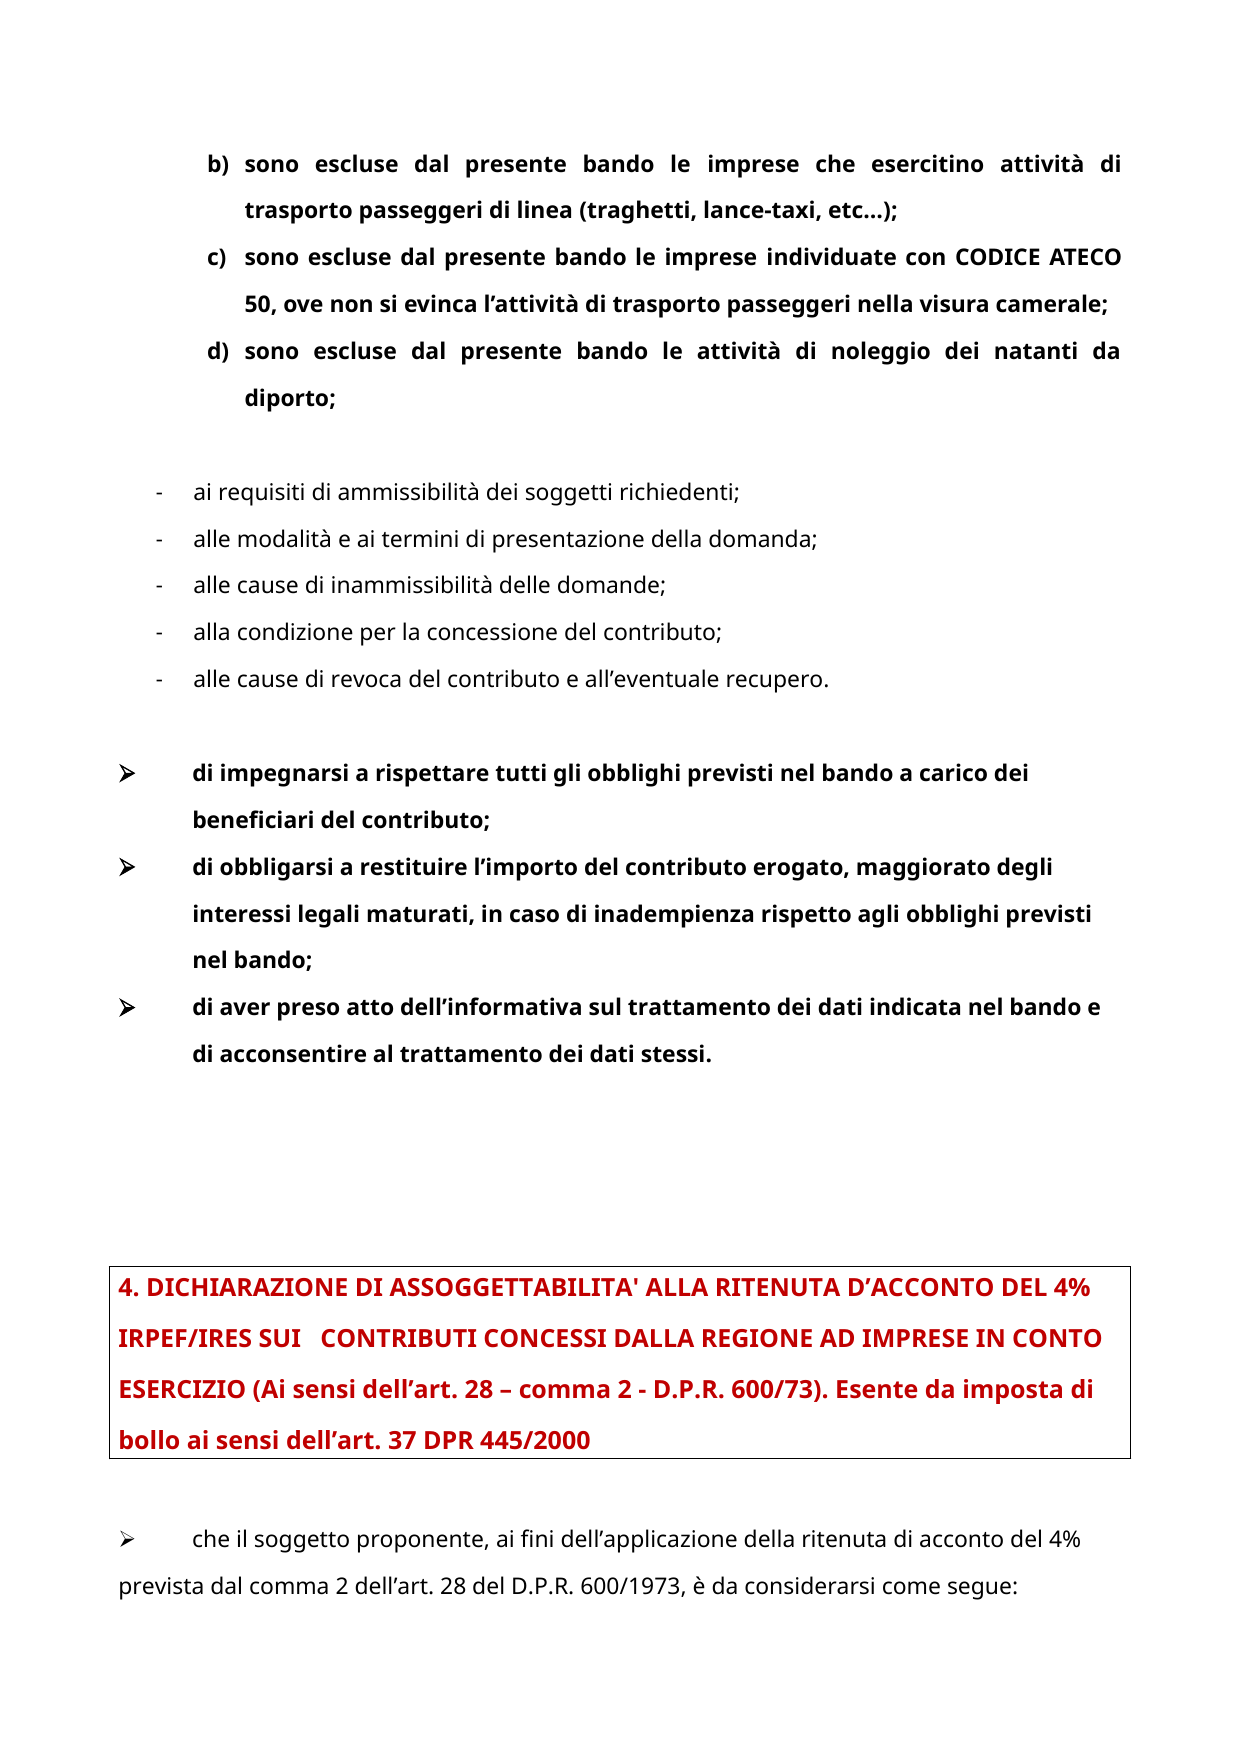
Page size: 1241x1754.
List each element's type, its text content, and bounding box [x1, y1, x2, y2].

list ai requisiti di ammissibilità dei soggetti richiedenti; [156, 476, 1122, 507]
list di aver preso atto dell’informativa sul trattamento dei dati indicata nel bando e di acconsentire al trattamento dei dati stessi. [118, 991, 1122, 1069]
list alle cause di revoca del contributo e all’eventuale recupero. [156, 663, 1122, 694]
list di obbligarsi a restituire l’importo del contributo erogato, maggiorato degli interessi legali maturati, in caso di inadempienza rispetto agli obblighi previsti nel bando; [118, 851, 1122, 976]
list sono escluse dal presente bando le attività di noleggio dei natanti da diporto; [207, 335, 1122, 413]
list sono escluse dal presente bando le imprese che esercitino attività di trasporto passeggeri di linea (traghetti, lance-taxi, etc…); [207, 148, 1122, 226]
text 4. DICHIARAZIONE DI ASSOGGETTABILITA' ALLA RITENUTA D’ACCONTO DEL 4% IRPEF/IRES SUI CONTRIBUTI CONCESSI DALLA REGIONE AD IMPRESE IN CONTO ESERCIZIO (Ai sensi dell’art. 28 – comma 2 - D.P.R. 600/73). Esente da imposta di bollo ai sensi dell’art. 37 DPR 445/2000 [110, 1267, 1130, 1458]
list alle modalità e ai termini di presentazione della domanda; [156, 523, 1122, 554]
list che il soggetto proponente, ai fini dell’applicazione della ritenuta di acconto del 4% prevista dal comma 2 dell’art. 28 del D.P.R. 600/1973, è da considerarsi come segue: [118, 1523, 1122, 1601]
list alle cause di inammissibilità delle domande; [156, 569, 1122, 601]
list di impegnarsi a rispettare tutti gli obblighi previsti nel bando a carico dei beneficiari del contributo; [118, 757, 1122, 835]
list sono escluse dal presente bando le imprese individuate con CODICE ATECO 50, ove non si evinca l’attività di trasporto passeggeri nella visura camerale; [207, 241, 1122, 319]
list alla condizione per la concessione del contributo; [156, 616, 1122, 648]
